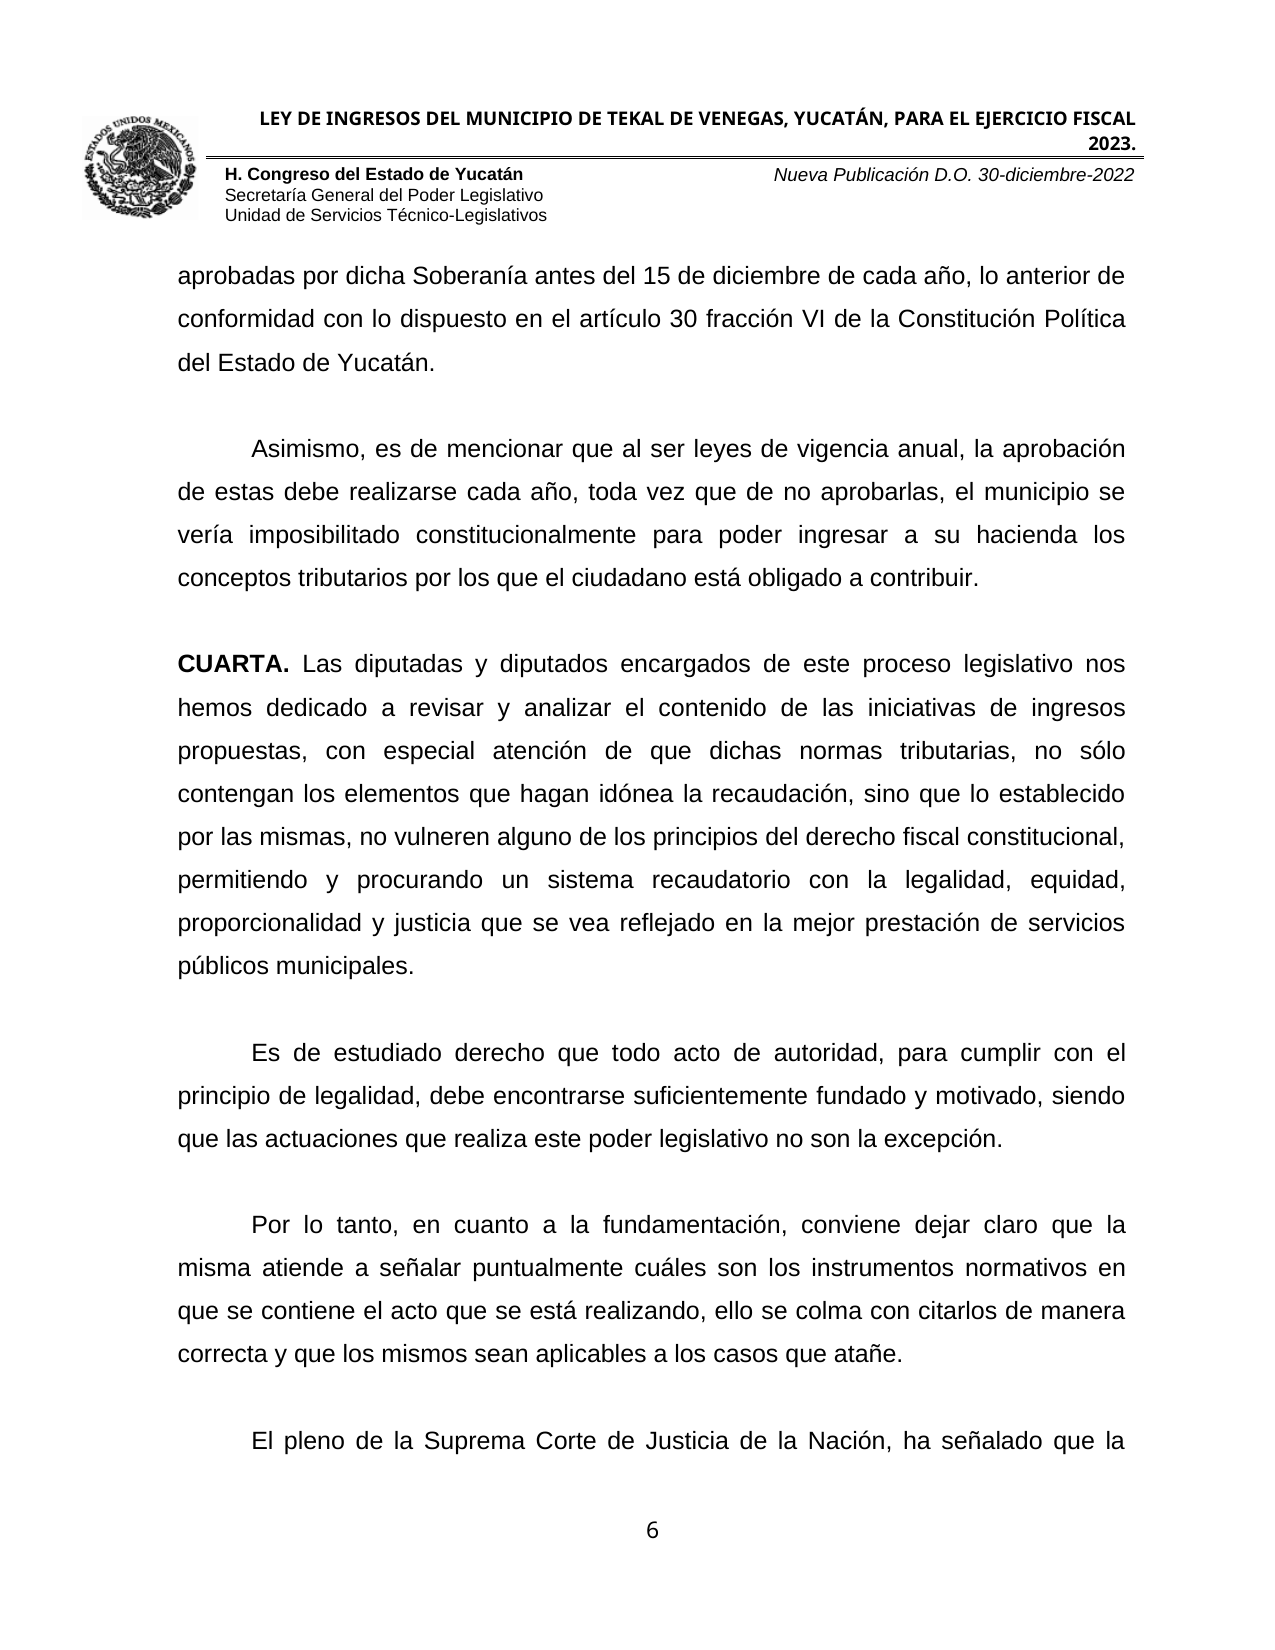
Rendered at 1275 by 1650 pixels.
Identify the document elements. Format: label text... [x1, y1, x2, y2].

text Asimismo, es de mencionar que al ser leyes de vigencia anual, la aprobación de estas debe realizarse cada año, toda vez que de no aprobarlas, el municipio se vería imposibilitado constitucionalmente para poder ingresar a su hacienda los conceptos tributarios por los que el ciudadano está obligado a contribuir. [177, 434, 1127, 592]
text CUARTA. Las diputadas y diputados encargados de este proceso legislativo nos hemos dedicado a revisar y analizar el contenido de las iniciativas de ingresos propuestas, con especial atención de que dichas normas tributarias, no sólo contengan los elementos que hagan idónea la recaudación, sino que lo establecido por las mismas, no vulneren alguno de los principios del derecho fiscal constitucional, permitiendo y procurando un sistema recaudatorio con la legalidad, equidad, proporcionalidad y justicia que se vea reflejado en la mejor prestación de servicios públicos municipales. [177, 649, 1127, 980]
text Por lo tanto, en cuanto a la fundamentación, conviene dejar claro que la misma atiende a señalar puntualmente cuáles son los instrumentos normativos en que se contiene el acto que se está realizando, ello se colma con citarlos de manera correcta y que los mismos sean aplicables a los casos que atañe. [177, 1210, 1127, 1368]
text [177, 261, 1127, 376]
text Es de estudiado derecho que todo acto de autoridad, para cumplir con el principio de legalidad, debe encontrarse suficientemente fundado y motivado, siendo que las actuaciones que realiza este poder legislativo no son la excepción. [177, 1038, 1127, 1153]
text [177, 1426, 1127, 1454]
